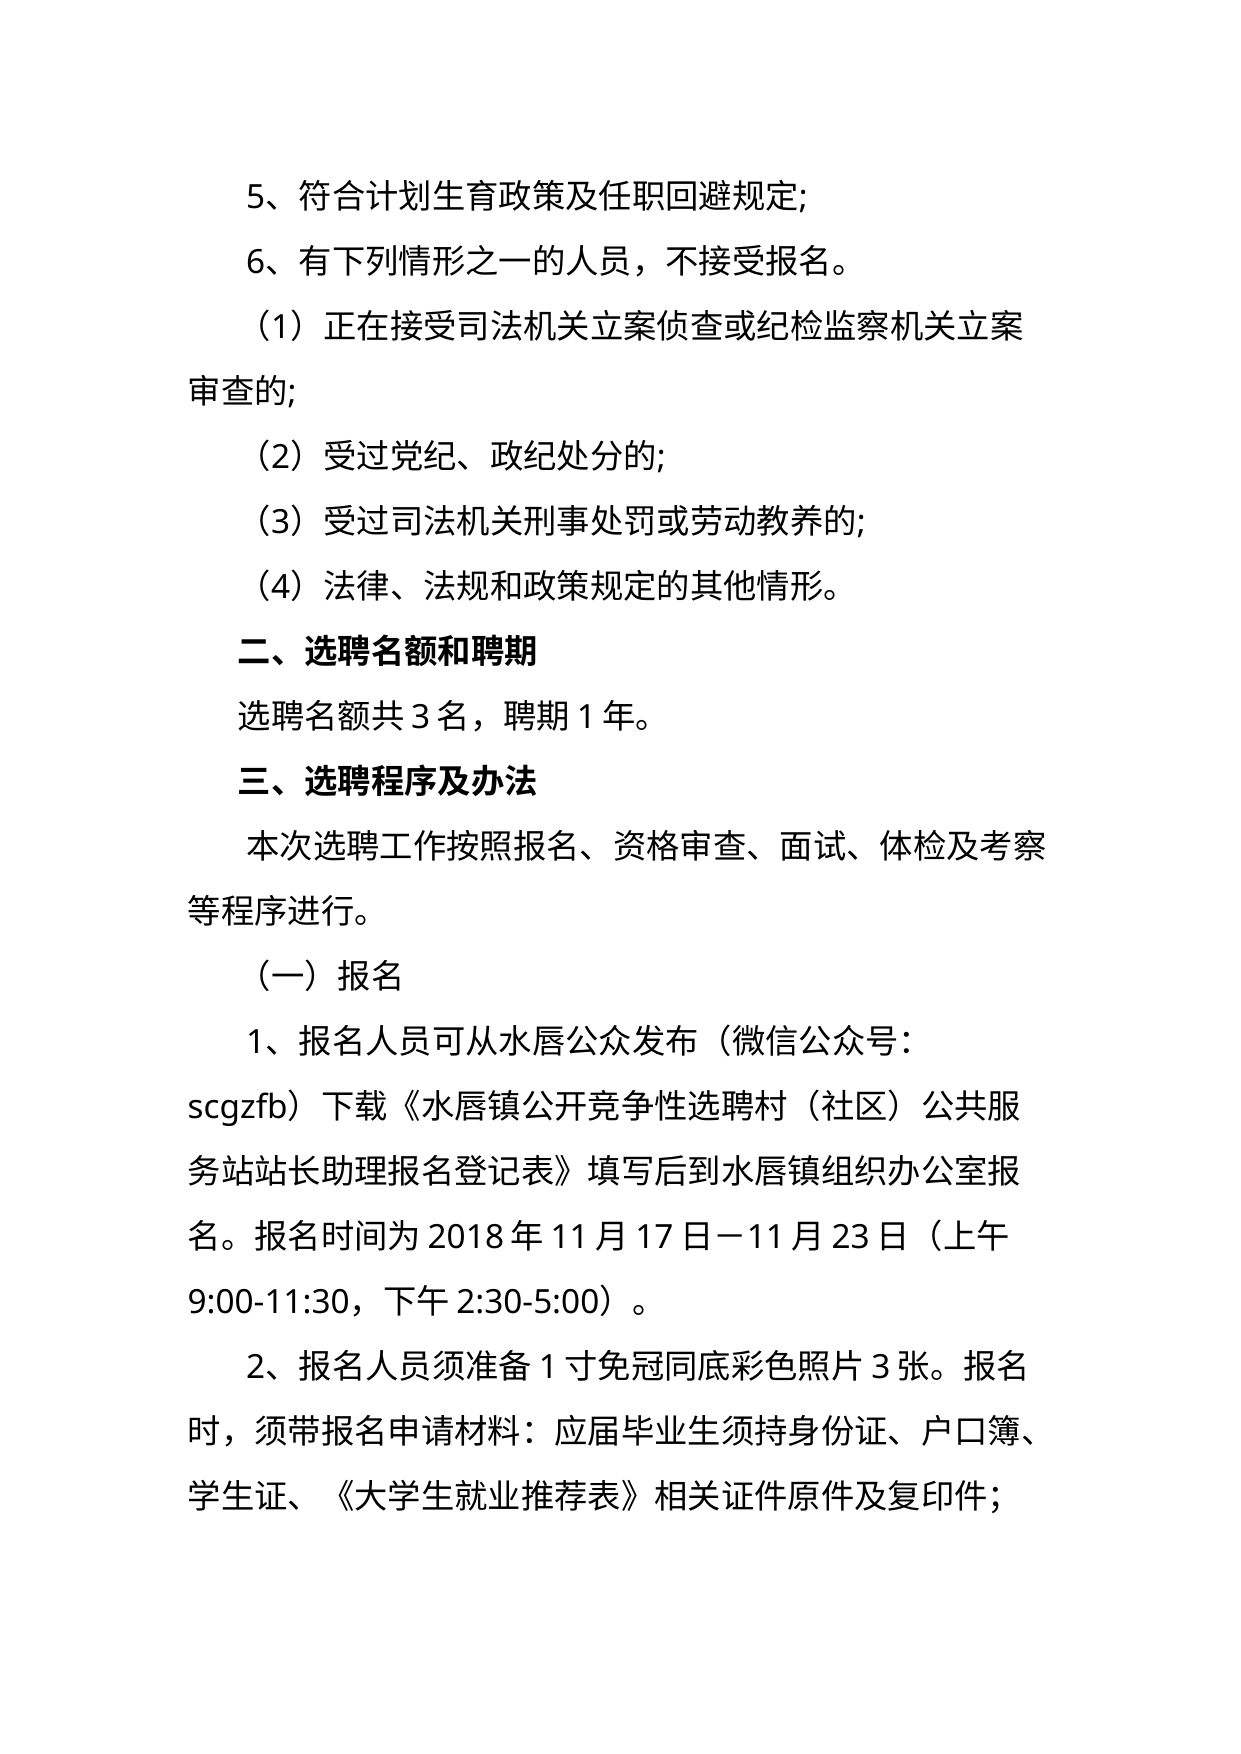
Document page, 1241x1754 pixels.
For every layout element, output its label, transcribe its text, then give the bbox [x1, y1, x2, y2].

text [187, 1332, 1053, 1527]
text 6、有下列情形之一的人员，不接受报名。 [187, 227, 1053, 292]
text 5、符合计划生育政策及任职回避规定; [187, 162, 1053, 227]
text （1）正在接受司法机关立案侦查或纪检监察机关立案审查的; [187, 292, 1053, 422]
text 1、报名人员可从水唇公众发布（微信公众号：scgzfb）下载《水唇镇公开竞争性选聘村（社区）公共服务站站长助理报名登记表》填写后到水唇镇组织办公室报名。报名时间为2018年11月17日－11月23日（上午9:00-11:30，下午2:30-5:00）。 [187, 1007, 1053, 1332]
text （3）受过司法机关刑事处罚或劳动教养的; [187, 487, 1053, 552]
text （2）受过党纪、政纪处分的; [187, 422, 1053, 487]
text 三、选聘程序及办法 [187, 747, 1053, 812]
text （一）报名 [187, 942, 1053, 1007]
text （4）法律、法规和政策规定的其他情形。 [187, 552, 1053, 617]
text 二、选聘名额和聘期 [187, 617, 1053, 682]
text 本次选聘工作按照报名、资格审查、面试、体检及考察等程序进行。 [187, 812, 1053, 942]
text 选聘名额共3名，聘期1年。 [187, 682, 1053, 747]
